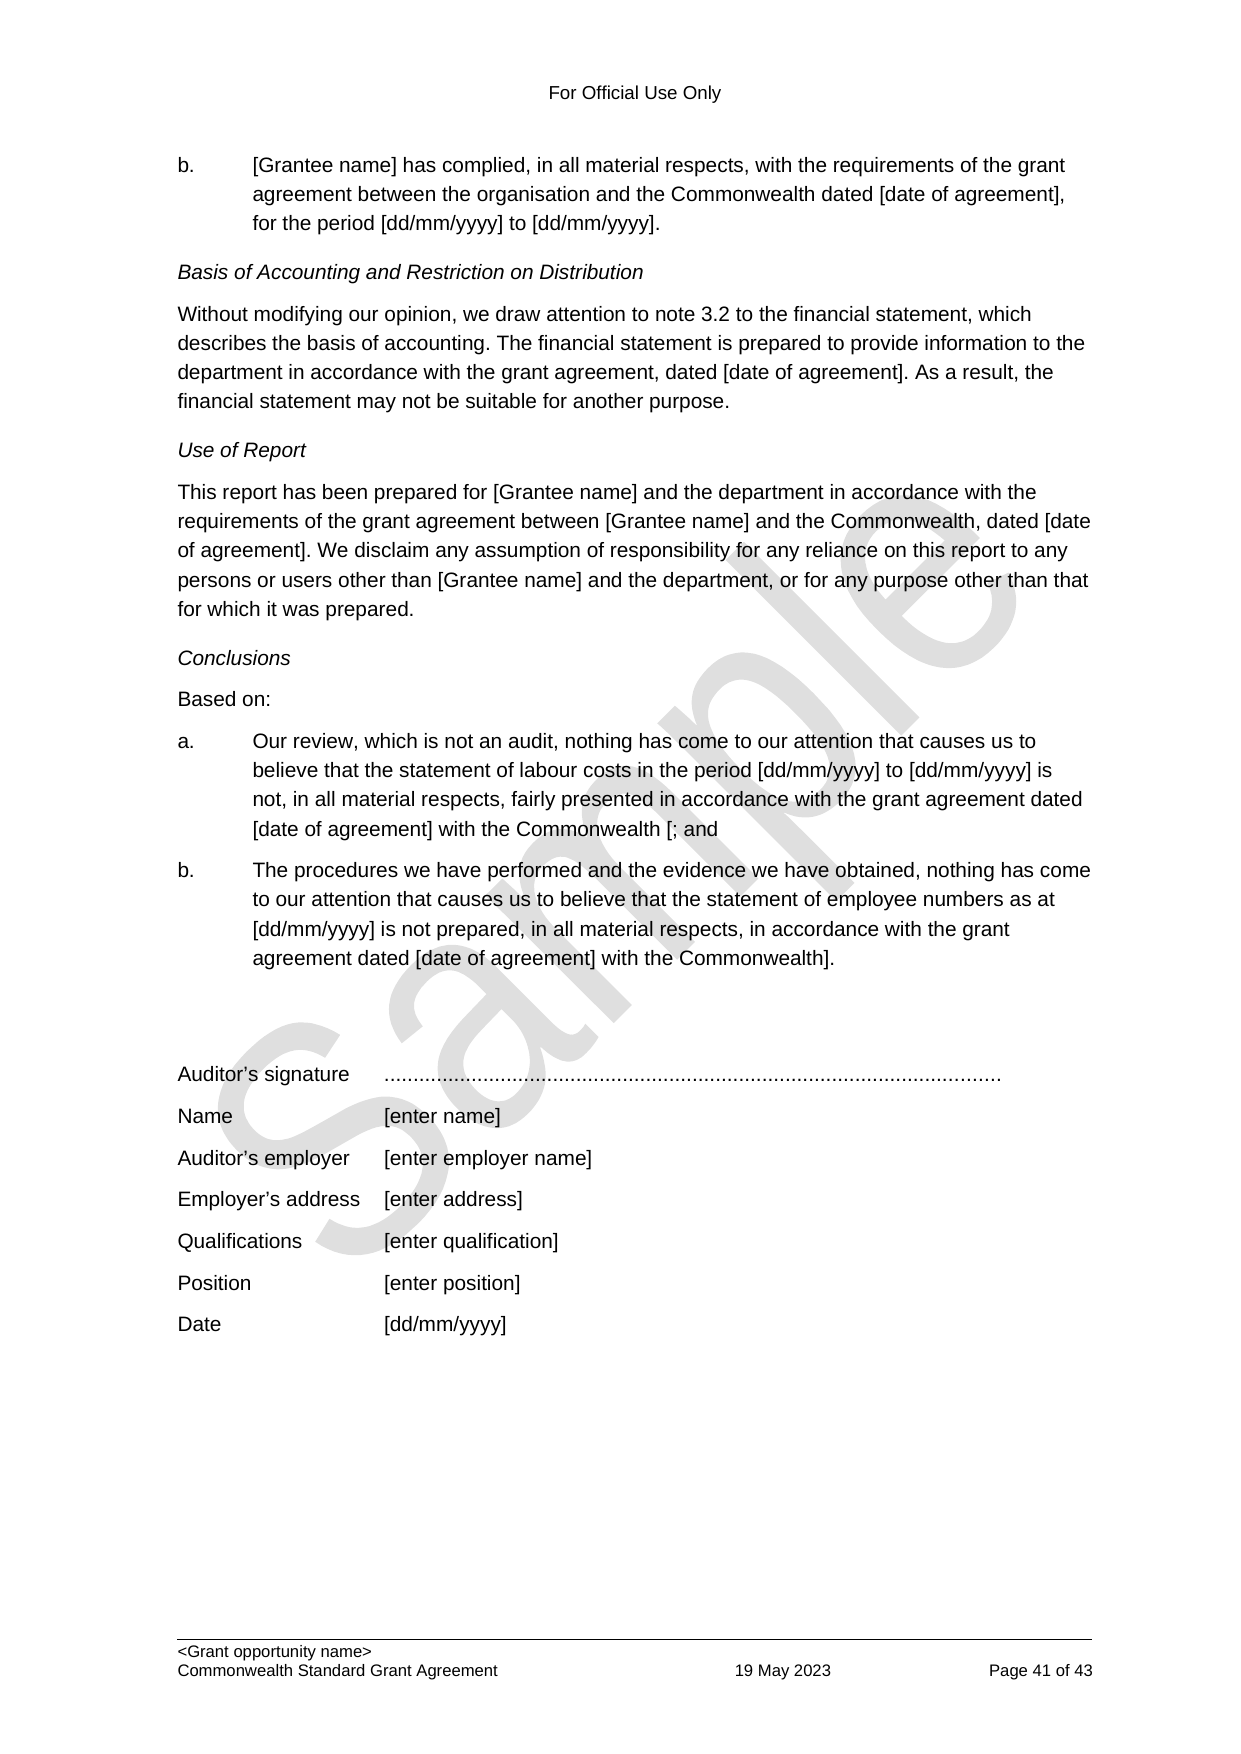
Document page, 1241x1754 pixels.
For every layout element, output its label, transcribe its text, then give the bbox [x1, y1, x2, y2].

text Date [dd/mm/yyyy] [177, 1307, 1092, 1336]
text Position [enter position] [177, 1265, 1092, 1294]
text Employer’s address [enter address] [177, 1182, 1092, 1211]
text Conclusions [177, 646, 1092, 669]
list Our review, which is not an audit, nothing has come to our attention that causes us to believe that the statement of labour costs in the period [dd/mm/yyyy] to [dd/mm/yyyy] is not, in all material respects, fairly presented in accordance with the grant agreement dated [date of agreement] with the Commonwealth [; and [177, 724, 1092, 840]
text Qualifications [enter qualification] [177, 1224, 1092, 1253]
list This report has been prepared for [Grantee name] and the department in accordance with the requirements of the grant agreement between [Grantee name] and the Commonwealth, dated [date of agreement]. We disclaim any assumption of responsibility for any reliance on this report to any persons or users other than [Grantee name] and the department, or for any purpose other than that for which it was prepared. [177, 475, 1092, 621]
list [Grantee name] has complied, in all material respects, with the requirements of the grant agreement between the organisation and the Commonwealth dated [date of agreement], for the period [dd/mm/yyyy] to [dd/mm/yyyy]. [177, 148, 1092, 235]
list Without modifying our opinion, we draw attention to note 3.2 to the financial statement, which describes the basis of accounting. The financial statement is prepared to provide information to the department in accordance with the grant agreement, dated [date of agreement]. As a result, the financial statement may not be suitable for another purpose. [177, 297, 1092, 413]
text Auditor’s employer [enter employer name] [177, 1140, 1092, 1169]
list Based on: [177, 682, 1092, 711]
list The procedures we have performed and the evidence we have obtained, nothing has come to our attention that causes us to believe that the statement of employee numbers as at [dd/mm/yyyy] is not prepared, in all material respects, in accordance with the grant agreement dated [date of agreement] with the Commonwealth]. [177, 853, 1092, 969]
text Name [enter name] [177, 1099, 1092, 1128]
text Basis of Accounting and Restriction on Distribution [177, 260, 1092, 284]
text Use of Report [177, 438, 1092, 462]
text Auditor’s signature [177, 1057, 1092, 1086]
